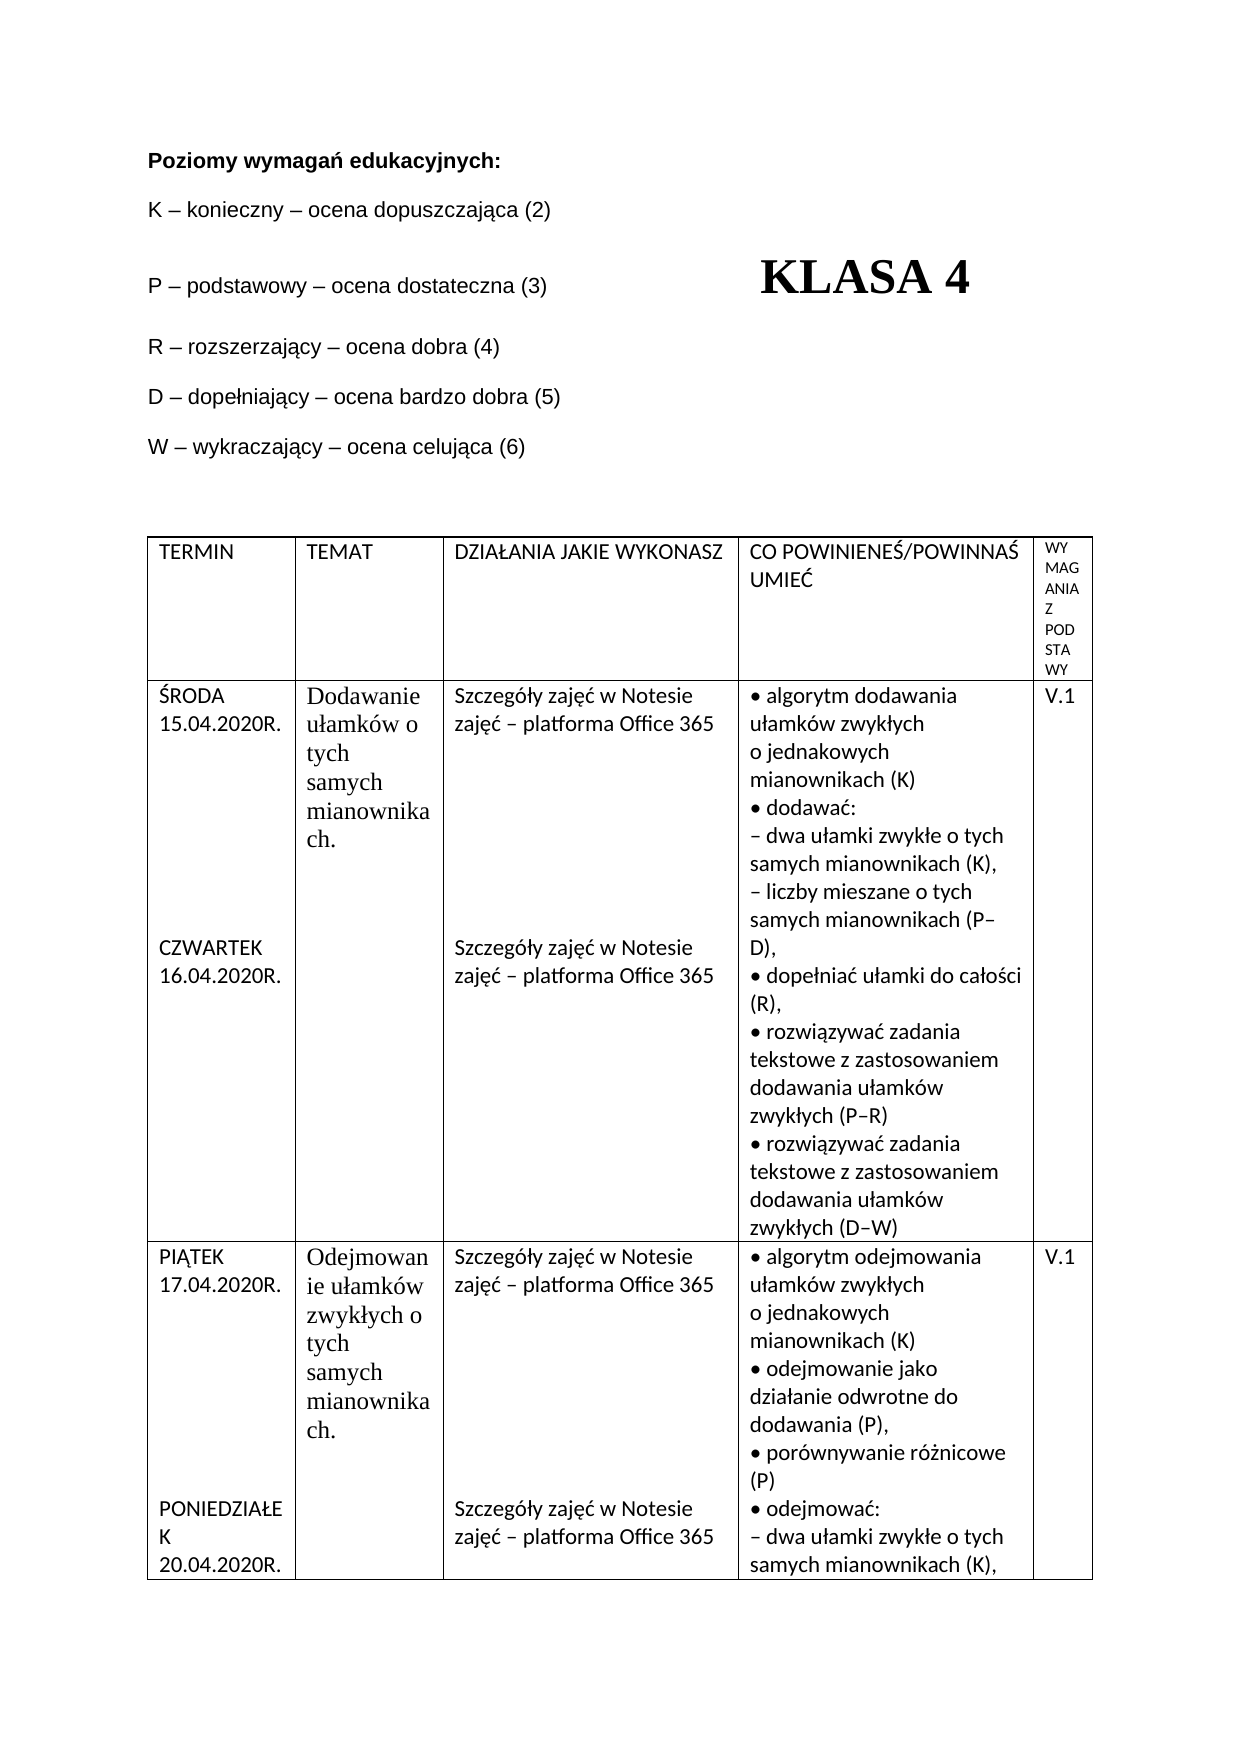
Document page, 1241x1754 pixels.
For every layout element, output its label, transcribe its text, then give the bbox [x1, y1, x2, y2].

text R – rozszerzający – ocena dobra (4) [148, 334, 1093, 359]
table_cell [296, 1242, 443, 1578]
text W – wykraczający – ocena celująca (6) [148, 434, 1093, 459]
table_cell V.1 [1034, 1242, 1092, 1578]
table_header TERMIN [148, 538, 295, 680]
table_header WYMAGANIA Z PODSTAWY [1034, 538, 1092, 680]
table_cell ŚRODA 15.04.2020R. CZWARTEK 16.04.2020R. [148, 681, 295, 1241]
table_cell V.1 [1034, 681, 1092, 1241]
table_cell • algorytm dodawania ułamków zwykłych o jednakowych mianownikach (K) • dodawać: – dwa ułamki zwykłe o tych samych mianownikach (K), – liczby mieszane o tych samych mianownikach (P–D), • dopełniać ułamki do całości (R), • rozwiązywać zadania tekstowe z zastosowaniem dodawania ułamków zwykłych (P–R) • rozwiązywać zadania tekstowe z zastosowaniem dodawania ułamków zwykłych (D–W) [739, 681, 1033, 1241]
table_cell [148, 1242, 295, 1578]
text P – podstawowy – ocena dostateczna (3) KLASA 4 [148, 247, 1093, 305]
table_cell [739, 1242, 1033, 1578]
text K – konieczny – ocena dopuszczająca (2) [148, 197, 1093, 223]
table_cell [444, 1242, 738, 1578]
text D – dopełniający – ocena bardzo dobra (5) [148, 384, 1093, 409]
table_header DZIAŁANIA JAKIE WYKONASZ [444, 538, 738, 680]
table_cell Dodawanie ułamków o tych samych mianownikach. [296, 681, 443, 1241]
text Poziomy wymagań edukacyjnych: [148, 148, 1093, 173]
table_header CO POWINIENEŚ/POWINNAŚ UMIEĆ [739, 538, 1033, 680]
table_cell Szczegóły zajęć w Notesie zajęć – platforma Office 365 Szczegóły zajęć w Notesie zajęć – platforma Office 365 [444, 681, 738, 1241]
table_header TEMAT [296, 538, 443, 680]
